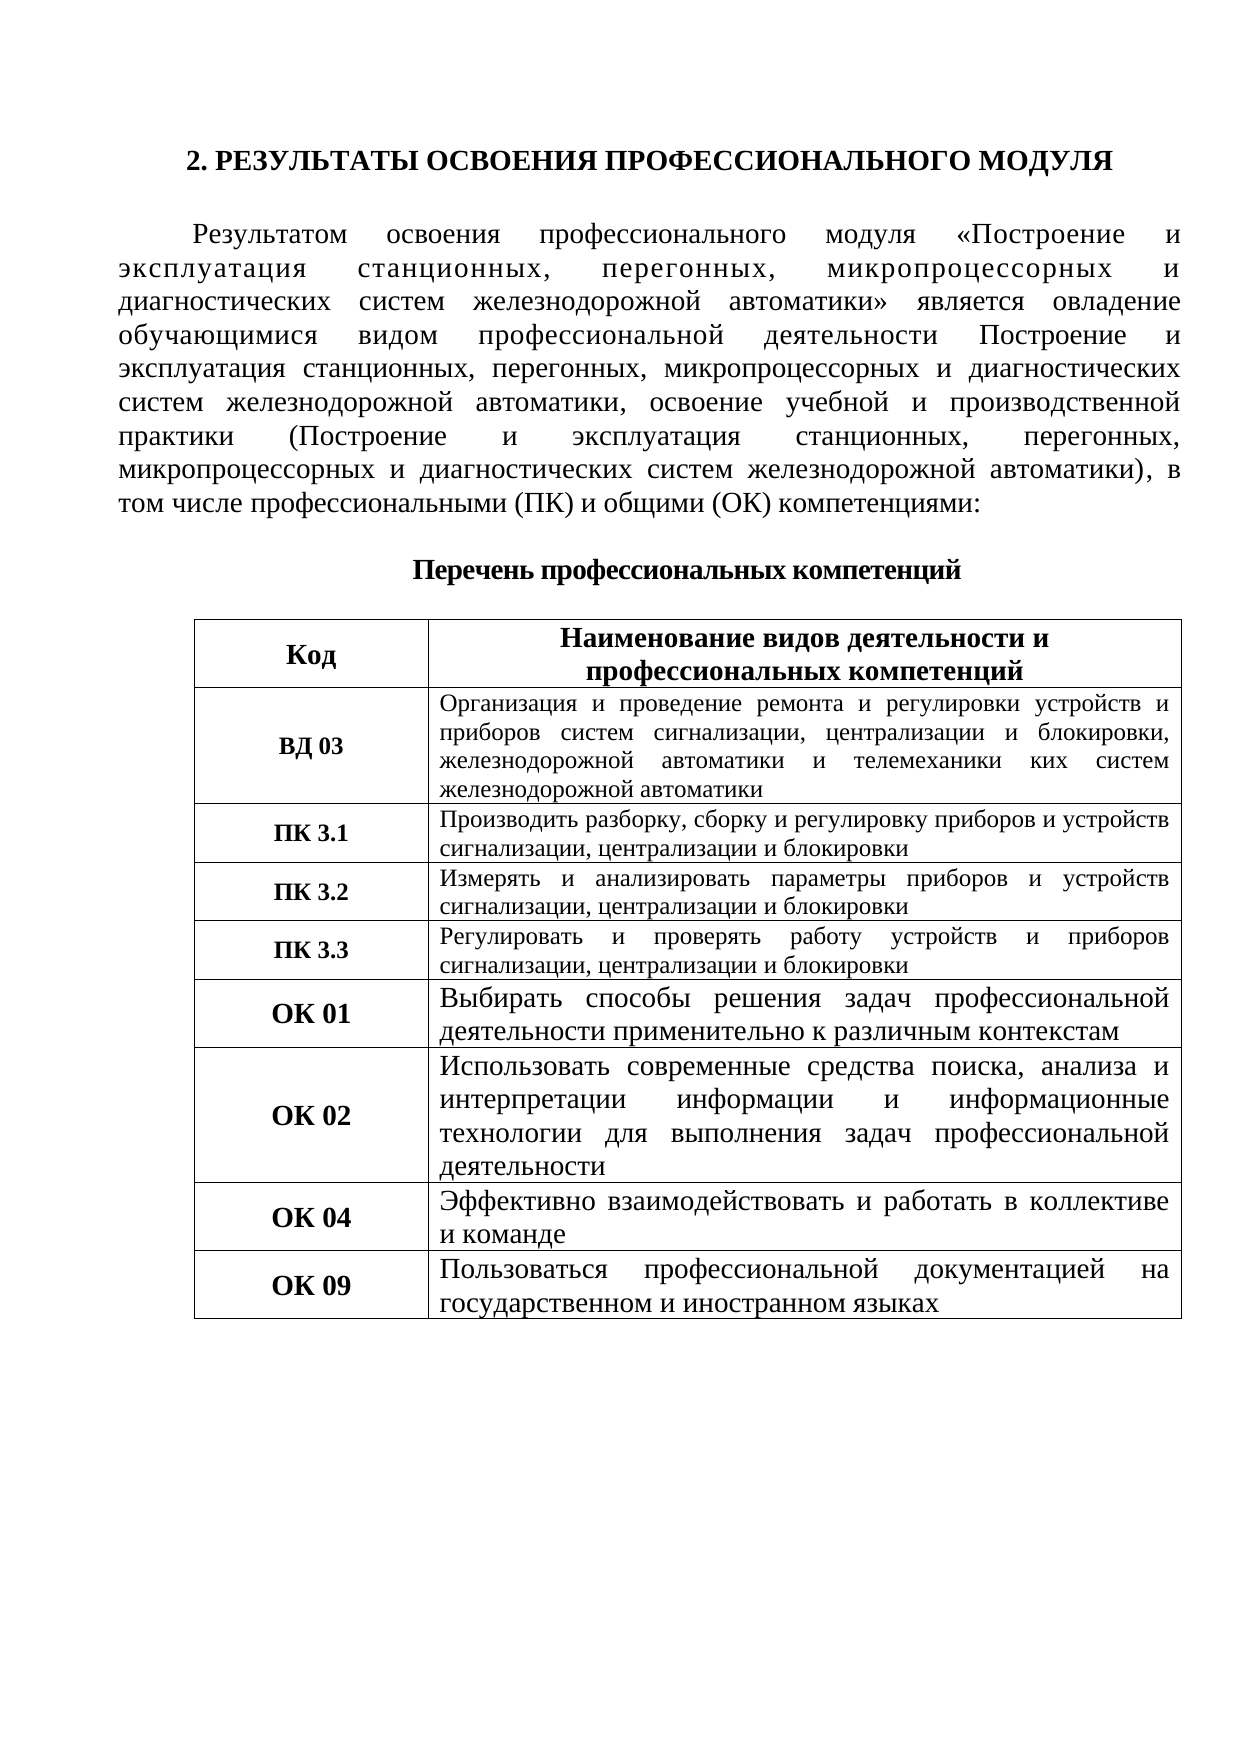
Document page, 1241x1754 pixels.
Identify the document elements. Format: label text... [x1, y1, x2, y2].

text 2. РЕЗУЛЬТАТЫ ОСВОЕНИЯ ПРОФЕССИОНАЛЬНОГО МОДУЛЯ [118, 143, 1181, 177]
table_cell Пользоваться профессиональной документацией на государственном и иностранном языках [429, 1251, 1181, 1318]
table_cell ПК 3.3 [195, 921, 428, 979]
table_cell Измерять и анализировать параметры приборов и устройств сигнализации, централизации и блокировки [429, 863, 1181, 920]
text Перечень профессиональных компетенций [193, 552, 1181, 585]
table_header Код [195, 620, 428, 687]
text Результатом освоения профессионального модуля «Построение и эксплуатация станционных, перегонных, микропроцессорных и диагностических систем железнодорожной автоматики» является овладение обучающимися видом профессиональной деятельности Построение и эксплуатация станционных, перегонных, микропроцессорных и диагностических систем железнодорожной автоматики, освоение учебной и производственной практики (Построение и эксплуатация станционных, перегонных, микропроцессорных и диагностических систем железнодорожной автоматики), в том числе профессиональными (ПК) и общими (ОК) компетенциями: [118, 216, 1181, 518]
table_cell ОК 02 [195, 1048, 428, 1182]
table_cell ОК 09 [195, 1251, 428, 1318]
table_cell Регулировать и проверять работу устройств и приборов сигнализации, централизации и блокировки [429, 921, 1181, 979]
table_header Наименование видов деятельности и профессиональных компетенций [429, 620, 1181, 687]
table_cell Производить разборку, сборку и регулировку приборов и устройств сигнализации, централизации и блокировки [429, 804, 1181, 862]
table_cell Организация и проведение ремонта и регулировки устройств и приборов систем сигнализации, централизации и блокировки, железнодорожной автоматики и телемеханики ких систем железнодорожной автоматики [429, 688, 1181, 803]
table_cell ВД 03 [195, 688, 428, 803]
table_cell Эффективно взаимодействовать и работать в коллективе и команде [429, 1183, 1181, 1250]
table_cell Использовать современные средства поиска, анализа и интерпретации информации и информационные технологии для выполнения задач профессиональной деятельности [429, 1048, 1181, 1182]
table_cell ПК 3.2 [195, 863, 428, 920]
table_cell ПК 3.1 [195, 804, 428, 862]
table_cell ОК 04 [195, 1183, 428, 1250]
table_cell Выбирать способы решения задач профессиональной деятельности применительно к различным контекстам [429, 980, 1181, 1047]
table_cell ОК 01 [195, 980, 428, 1047]
